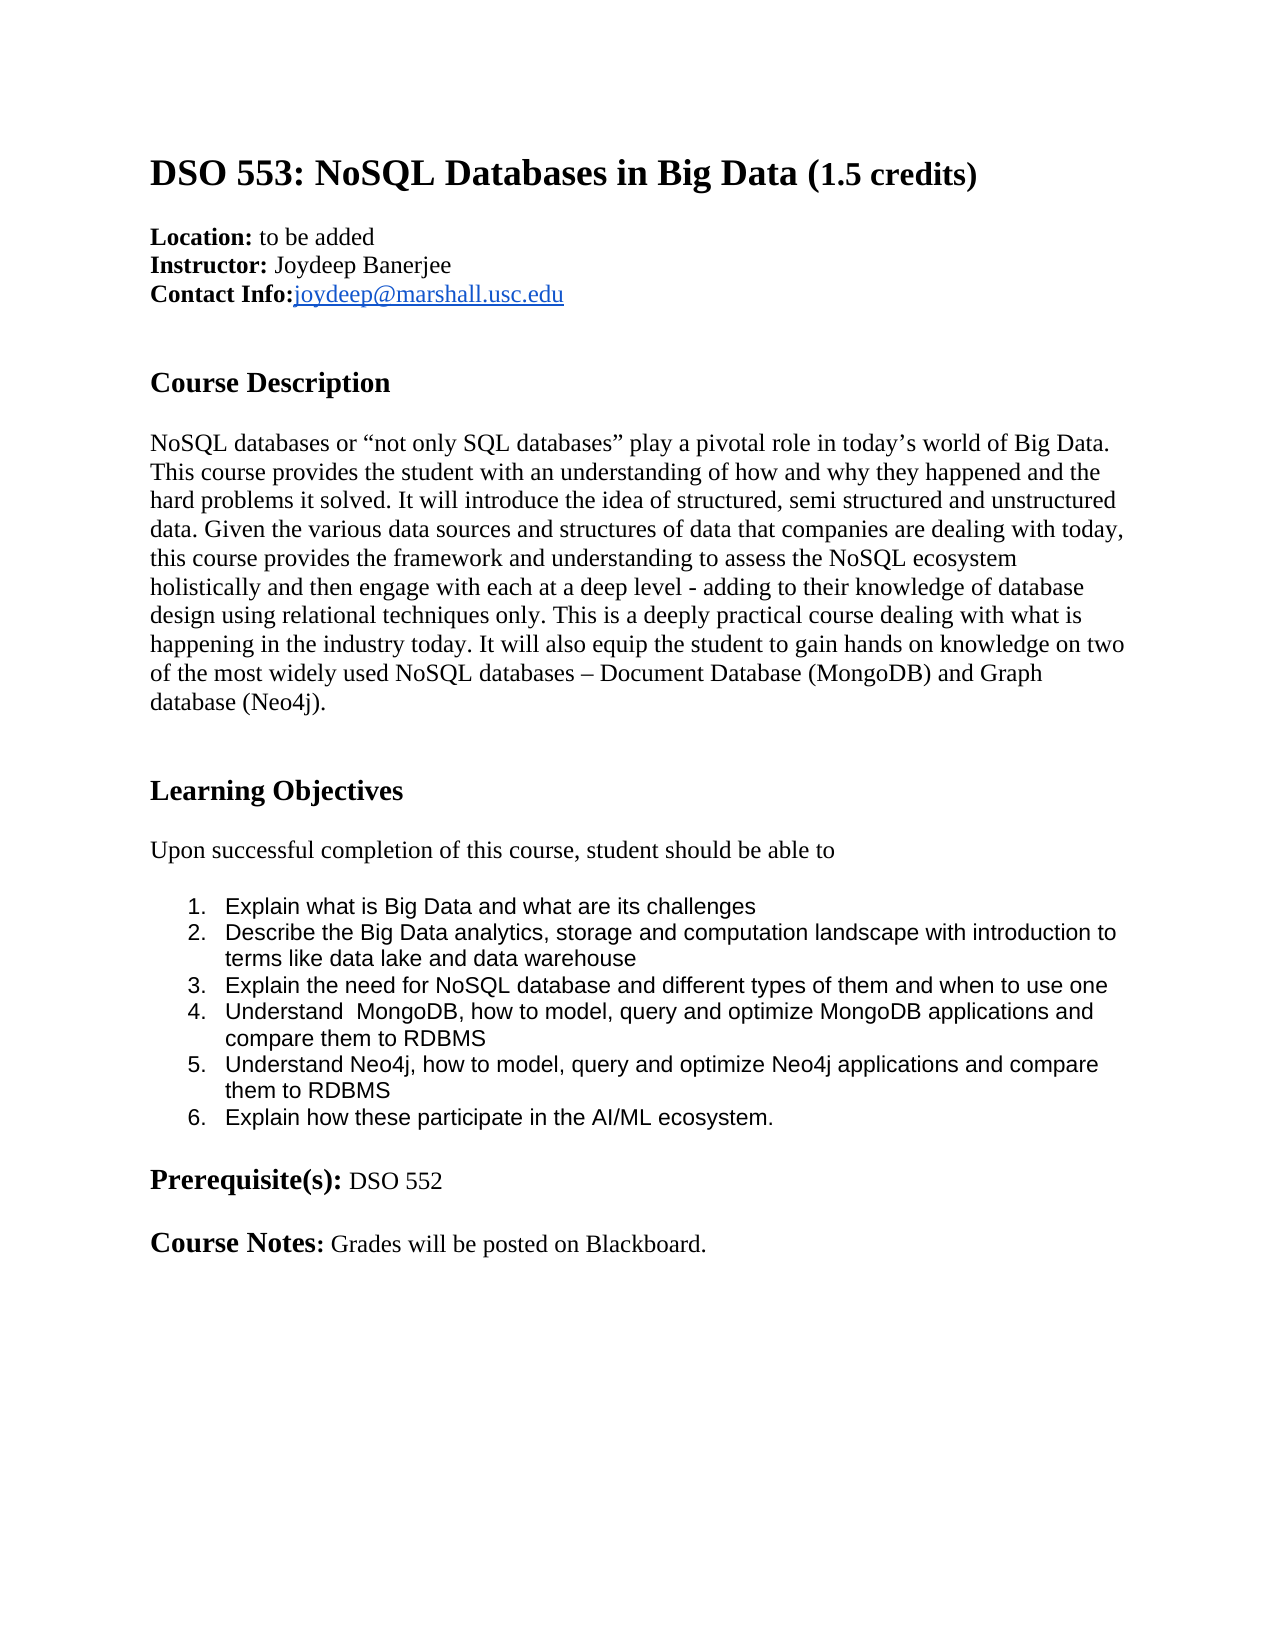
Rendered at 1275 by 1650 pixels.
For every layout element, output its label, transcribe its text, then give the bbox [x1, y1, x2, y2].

text Learning Objectives [150, 773, 1125, 806]
text Course Notes: Grades will be posted on Blackboard. [150, 1225, 1125, 1258]
text Upon successful completion of this course, student should be able to [150, 835, 1125, 864]
text NoSQL databases or “not only SQL databases” play a pivotal role in today’s world of Big Data. This course provides the student with an understanding of how and why they happened and the hard problems it solved. It will introduce the idea of structured, semi structured and unstructured data. Given the various data sources and structures of data that companies are dealing with today, this course provides the framework and understanding to assess the NoSQL ecosystem holistically and then engage with each at a deep level - adding to their knowledge of database design using relational techniques only. This is a deeply practical course dealing with what is happening in the industry today. It will also equip the student to gain hands on knowledge on two of the most widely used NoSQL databases – Document Database (MongoDB) and Graph database (Neo4j). [150, 428, 1125, 715]
text Contact Info:joydeep@marshall.usc.edu [150, 279, 1125, 337]
text Prerequisite(s): DSO 552 [150, 1162, 1125, 1196]
list Explain the need for NoSQL database and different types of them and when to use one [187, 972, 1125, 998]
text DSO 553: NoSQL Databases in Big Data (1.5 credits) [150, 150, 1125, 193]
list Explain how these participate in the AI/ML ecosystem. [187, 1103, 1125, 1130]
list Explain what is Big Data and what are its challenges [187, 893, 1125, 919]
list Understand MongoDB, how to model, query and optimize MongoDB applications and compare them to RDBMS [187, 998, 1125, 1051]
text Location: to be added [150, 222, 1125, 251]
text Course Description [150, 366, 1125, 399]
list Describe the Big Data analytics, storage and computation landscape with introduction to terms like data lake and data warehouse [187, 919, 1125, 972]
list Understand Neo4j, how to model, query and optimize Neo4j applications and compare them to RDBMS [187, 1051, 1125, 1103]
text Instructor: Joydeep Banerjee [150, 251, 1125, 279]
